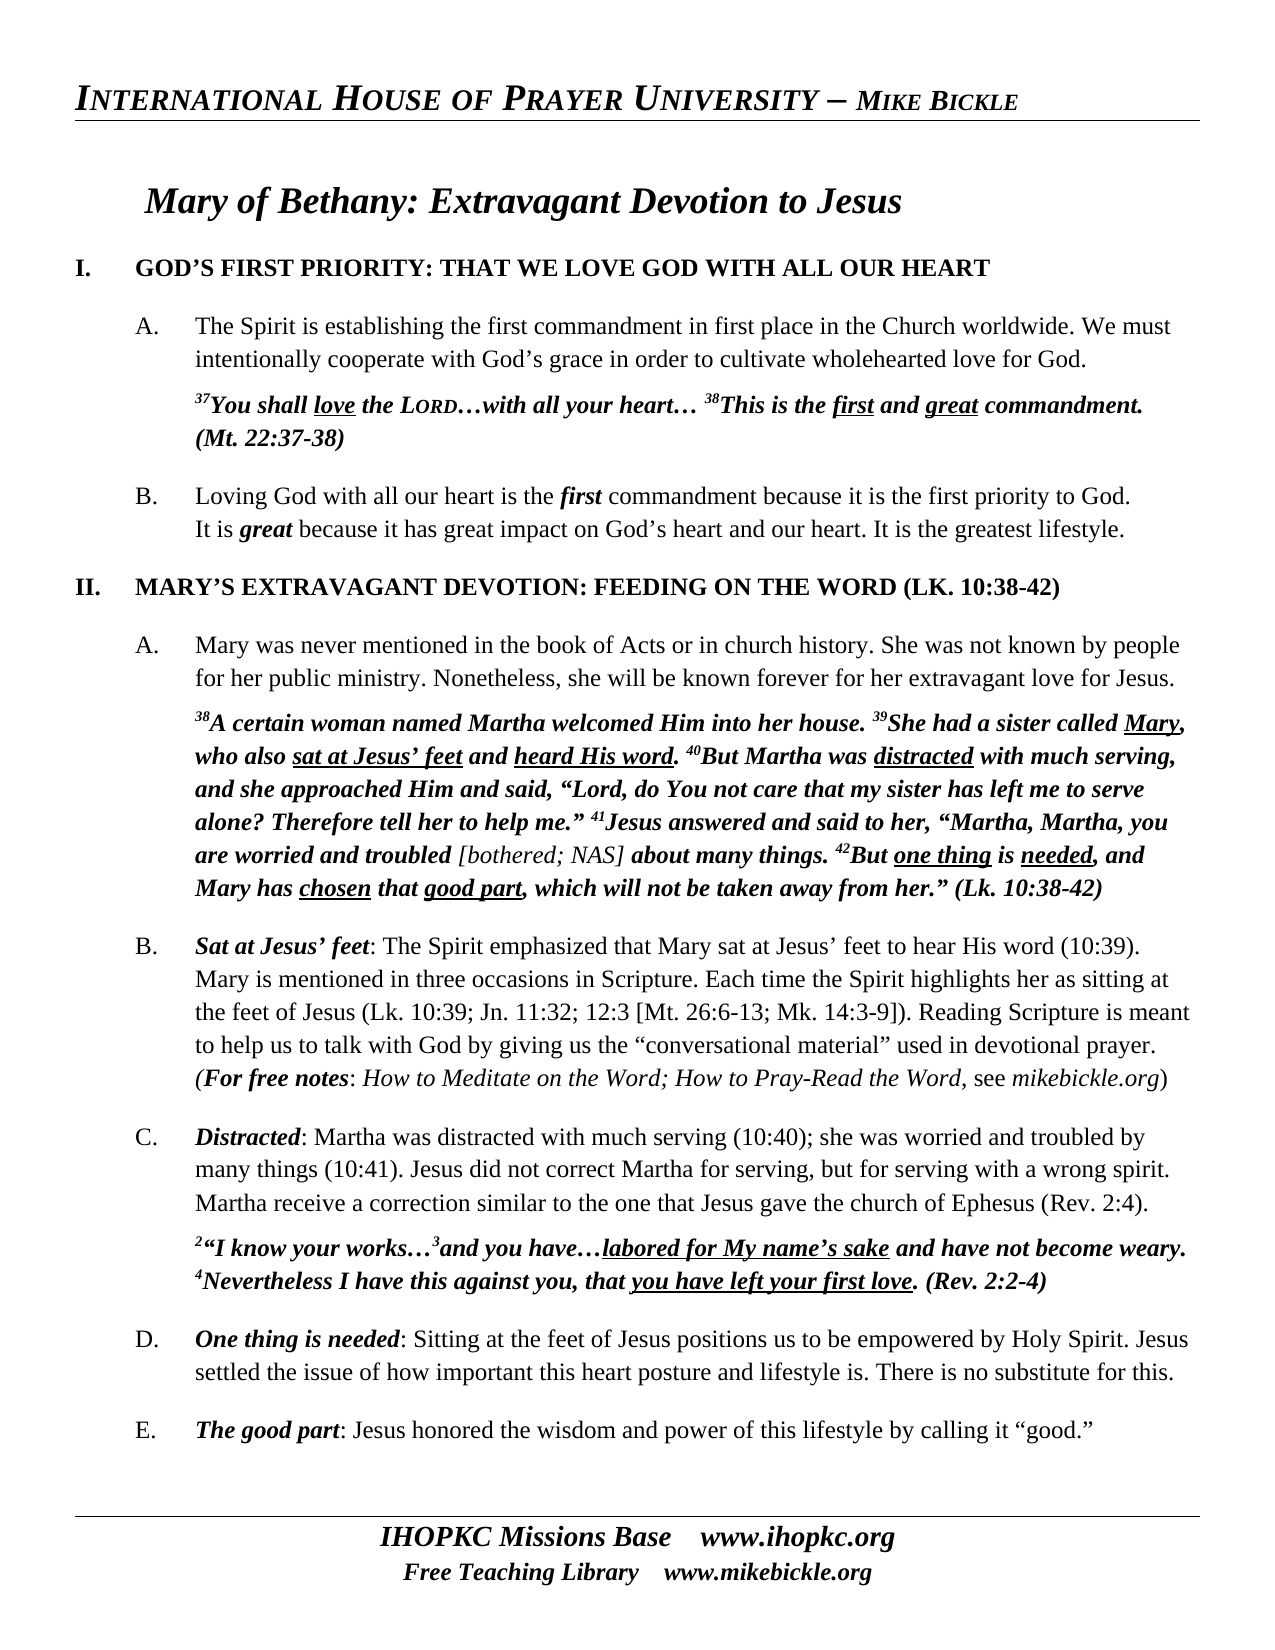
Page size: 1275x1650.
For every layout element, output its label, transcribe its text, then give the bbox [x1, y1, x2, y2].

text Distracted: Martha was distracted with much serving (10:40); she was worried and troubled by many things (10:41). Jesus did not correct Martha for serving, but for serving with a wrong spirit. Martha receive a correction similar to the one that Jesus gave the church of Ephesus (Rev. 2:4). [135, 1122, 1200, 1216]
text 38A certain woman named Martha welcomed Him into her house. 39She had a sister called Mary, who also sat at Jesus’ feet and heard His word. 40But Martha was distracted with much serving, and she approached Him and said, “Lord, do You not care that my sister has left me to serve alone? Therefore tell her to help me.” 41Jesus answered and said to her, “Martha, Martha, you are worried and troubled [bothered; NAS] about many things. 42But one thing is needed, and Mary has chosen that good part, which will not be taken away from her.” (Lk. 10:38-42) [195, 708, 1200, 902]
text Sat at Jesus’ feet: The Spirit emphasized that Mary sat at Jesus’ feet to hear His word (10:39). Mary is mentioned in three occasions in Scripture. Each time the Spirit highlights her as sitting at the feet of Jesus (Lk. 10:39; Jn. 11:32; 12:3 [Mt. 26:6-13; Mk. 14:3-9]). Reading Scripture is meant to help us to talk with God by giving us the “conversational material” used in devotional prayer. (For free notes: How to Meditate on the Word; How to Pray-Read the Word, see mikebickle.org) [135, 931, 1200, 1092]
text Mary’s extravagant devotion: feeding on the word (Lk. 10:38-42) [75, 572, 1200, 601]
text The Spirit is establishing the first commandment in first place in the Church worldwide. We must intentionally cooperate with God’s grace in order to cultivate wholehearted love for God. [135, 311, 1200, 373]
text One thing is needed: Sitting at the feet of Jesus positions us to be empowered by Holy Spirit. Jesus settled the issue of how important this heart posture and lifestyle is. There is no substitute for this. [135, 1324, 1200, 1386]
text Mary of Bethany: Extravagant Devotion to Jesus [75, 178, 1200, 222]
text God’s first priority: that we love God with all our heart [75, 253, 1200, 282]
text 37You shall love the Lord…with all your heart… 38This is the first and great commandment. (Mt. 22:37-38) [195, 390, 1200, 451]
list The good part: Jesus honored the wisdom and power of this lifestyle by calling it “good.” [135, 1415, 1200, 1444]
list Loving God with all our heart is the first commandment because it is the first priority to God. It is great because it has great impact on God’s heart and our heart. It is the greatest lifestyle. [135, 481, 1200, 542]
text 2“I know your works…3and you have…labored for My name’s sake and have not become weary. 4Nevertheless I have this against you, that you have left your first love. (Rev. 2:2-4) [195, 1233, 1200, 1295]
list Mary was never mentioned in the book of Acts or in church history. She was not known by people for her public ministry. Nonetheless, she will be known forever for her extravagant love for Jesus. [135, 630, 1200, 692]
